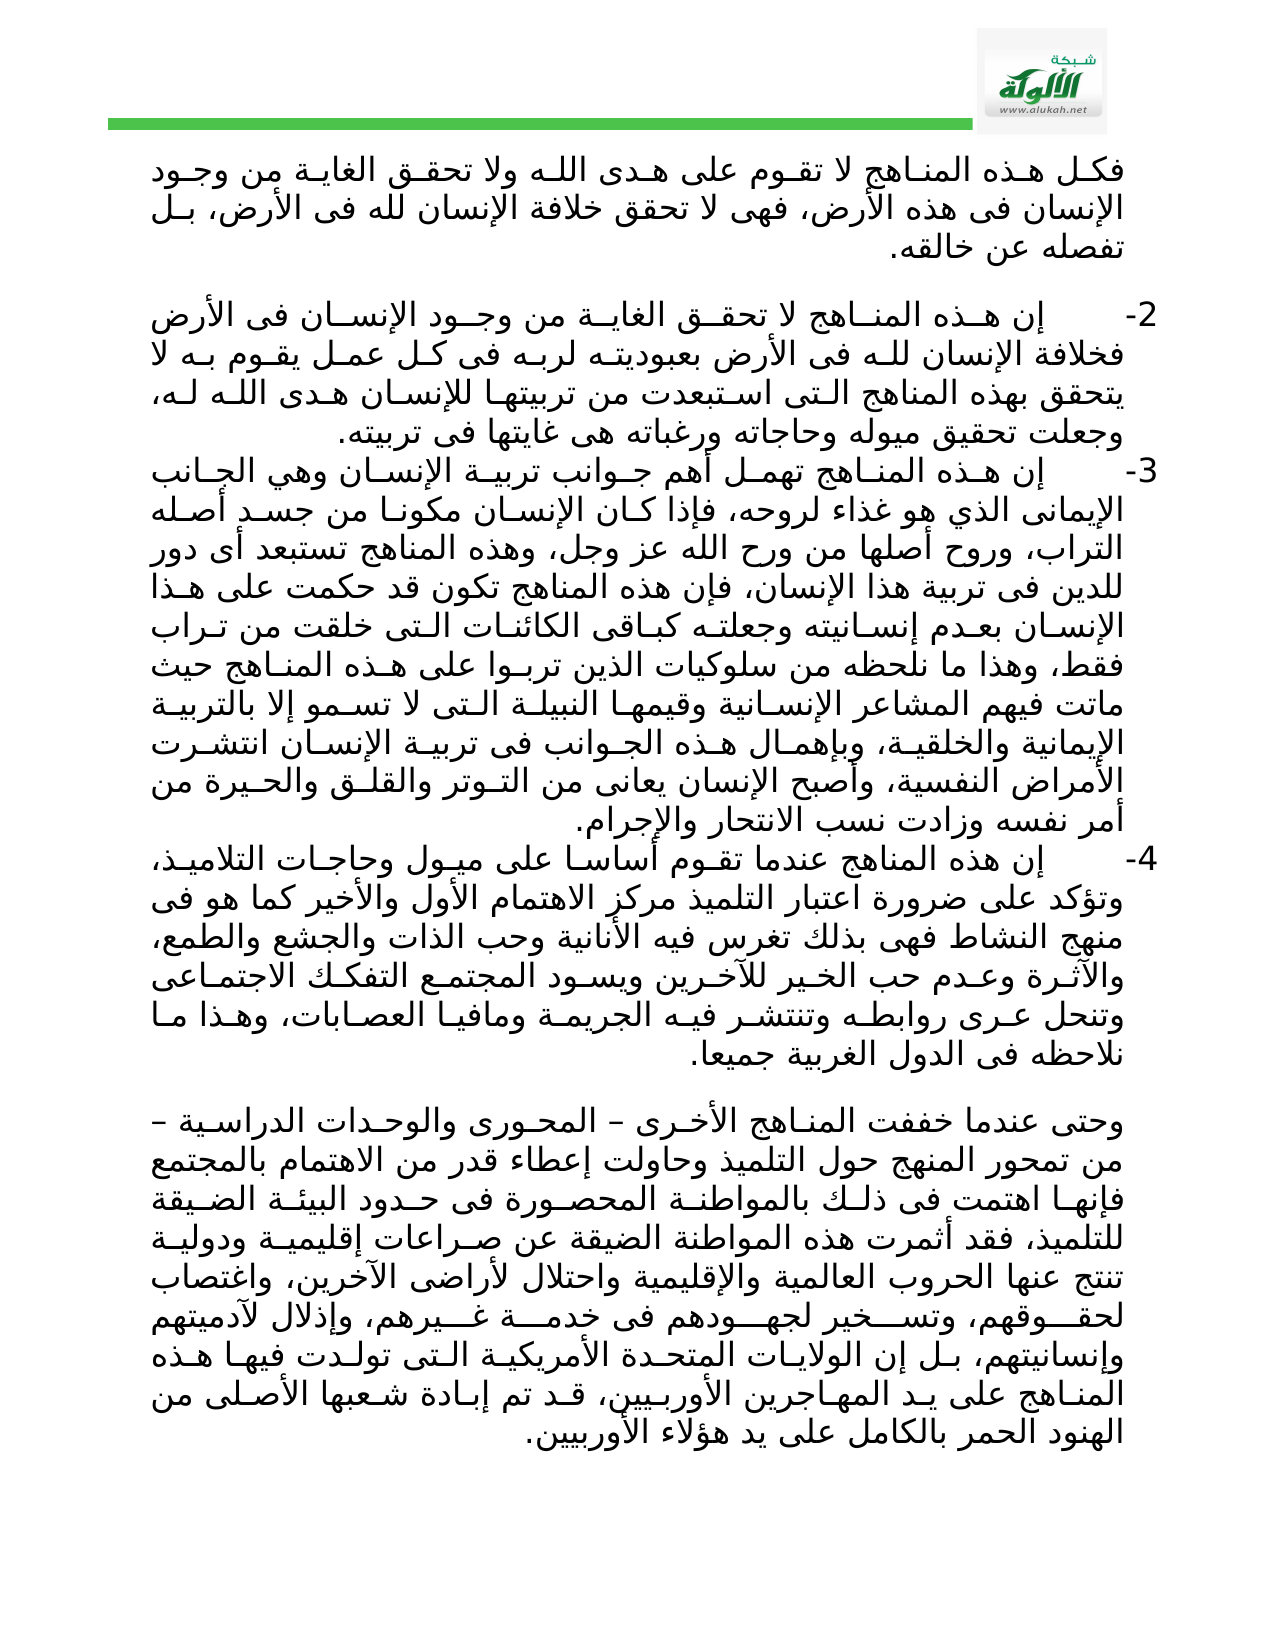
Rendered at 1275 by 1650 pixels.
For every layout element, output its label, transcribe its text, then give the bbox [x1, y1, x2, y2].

list إن هذه المناهج عندما تقوم أساسا على ميول وحاجات التلاميذ، وتؤكد على ضرورة اعتبار التلميذ مركز الاهتمام الأول والأخير كما هو فى منهج النشاط فهى بذلك تغرس فيه الأنانية وحب الذات والجشع والطمع، والآثرة وعدم حب الخير للآخرين ويسود المجتمع التفكك الاجتماعى وتنحل عرى روابطه وتنتشر فيه الجريمة ومافيا العصابات، وهذا ما نلاحظه فى الدول الغربية جميعا. [150, 840, 1125, 1073]
text وحتى عندما خففت المناهج الأخرى – المحورى والوحدات الدراسية – من تمحور المنهج حول التلميذ وحاولت إعطاء قدر من الاهتمام بالمجتمع فإنها اهتمت فى ذلك بالمواطنة المحصورة فى حدود البيئة الضيقة للتلميذ، فقد أثمرت هذه المواطنة الضيقة عن صراعات إقليمية ودولية تنتج عنها الحروب العالمية والإقليمية واحتلال لأراضى الآخرين، واغتصاب لحقوقهم، وتسخير لجهودهم فى خدمة غيرهم، وإذلال لآدميتهم وإنسانيتهم، بل إن الولايات المتحدة الأمريكية التى تولدت فيها هذه المناهج على يد المهاجرين الأوربيين، قد تم إبادة شعبها الأصلى من الهنود الحمر بالكامل على يد هؤلاء الأوربيين. [150, 1102, 1125, 1452]
list إن هذه المناهج تهمل أهم جوانب تربية الإنسان وهي الجانب الإيمانى الذي هو غذاء لروحه، فإذا كان الإنسان مكونا من جسد أصله التراب، وروح أصلها من ورح الله عز وجل، وهذه المناهج تستبعد أى دور للدين فى تربية هذا الإنسان، فإن هذه المناهج تكون قد حكمت على هذا الإنسان بعدم إنسانيته وجعلته كباقى الكائنات التى خلقت من تراب فقط، وهذا ما نلحظه من سلوكيات الذين تربوا على هذه المناهج حيث ماتت فيهم المشاعر الإنسانية وقيمها النبيلة التى لا تسمو إلا بالتربية الإيمانية والخلقية، وبإهمال هذه الجوانب فى تربية الإنسان انتشرت الأمراض النفسية، وأصبح الإنسان يعانى من التوتر والقلق والحيرة من أمر نفسه وزادت نسب الانتحار والإجرام. [150, 451, 1125, 840]
list إن هذه المناهج لا تحقق الغاية من وجود الإنسان فى الأرض فخلافة الإنسان لله فى الأرض بعبوديته لربه فى كل عمل يقوم به لا يتحقق بهذه المناهج التى استبعدت من تربيتها للإنسان هدى الله له، وجعلت تحقيق ميوله وحاجاته ورغباته هى غايتها فى تربيته. [150, 296, 1125, 451]
text فكل هذه المناهج لا تقوم على هدى الله ولا تحقق الغاية من وجود الإنسان فى هذه الأرض، فهى لا تحقق خلافة الإنسان لله فى الأرض، بل تفصله عن خالقه. [150, 150, 1125, 267]
